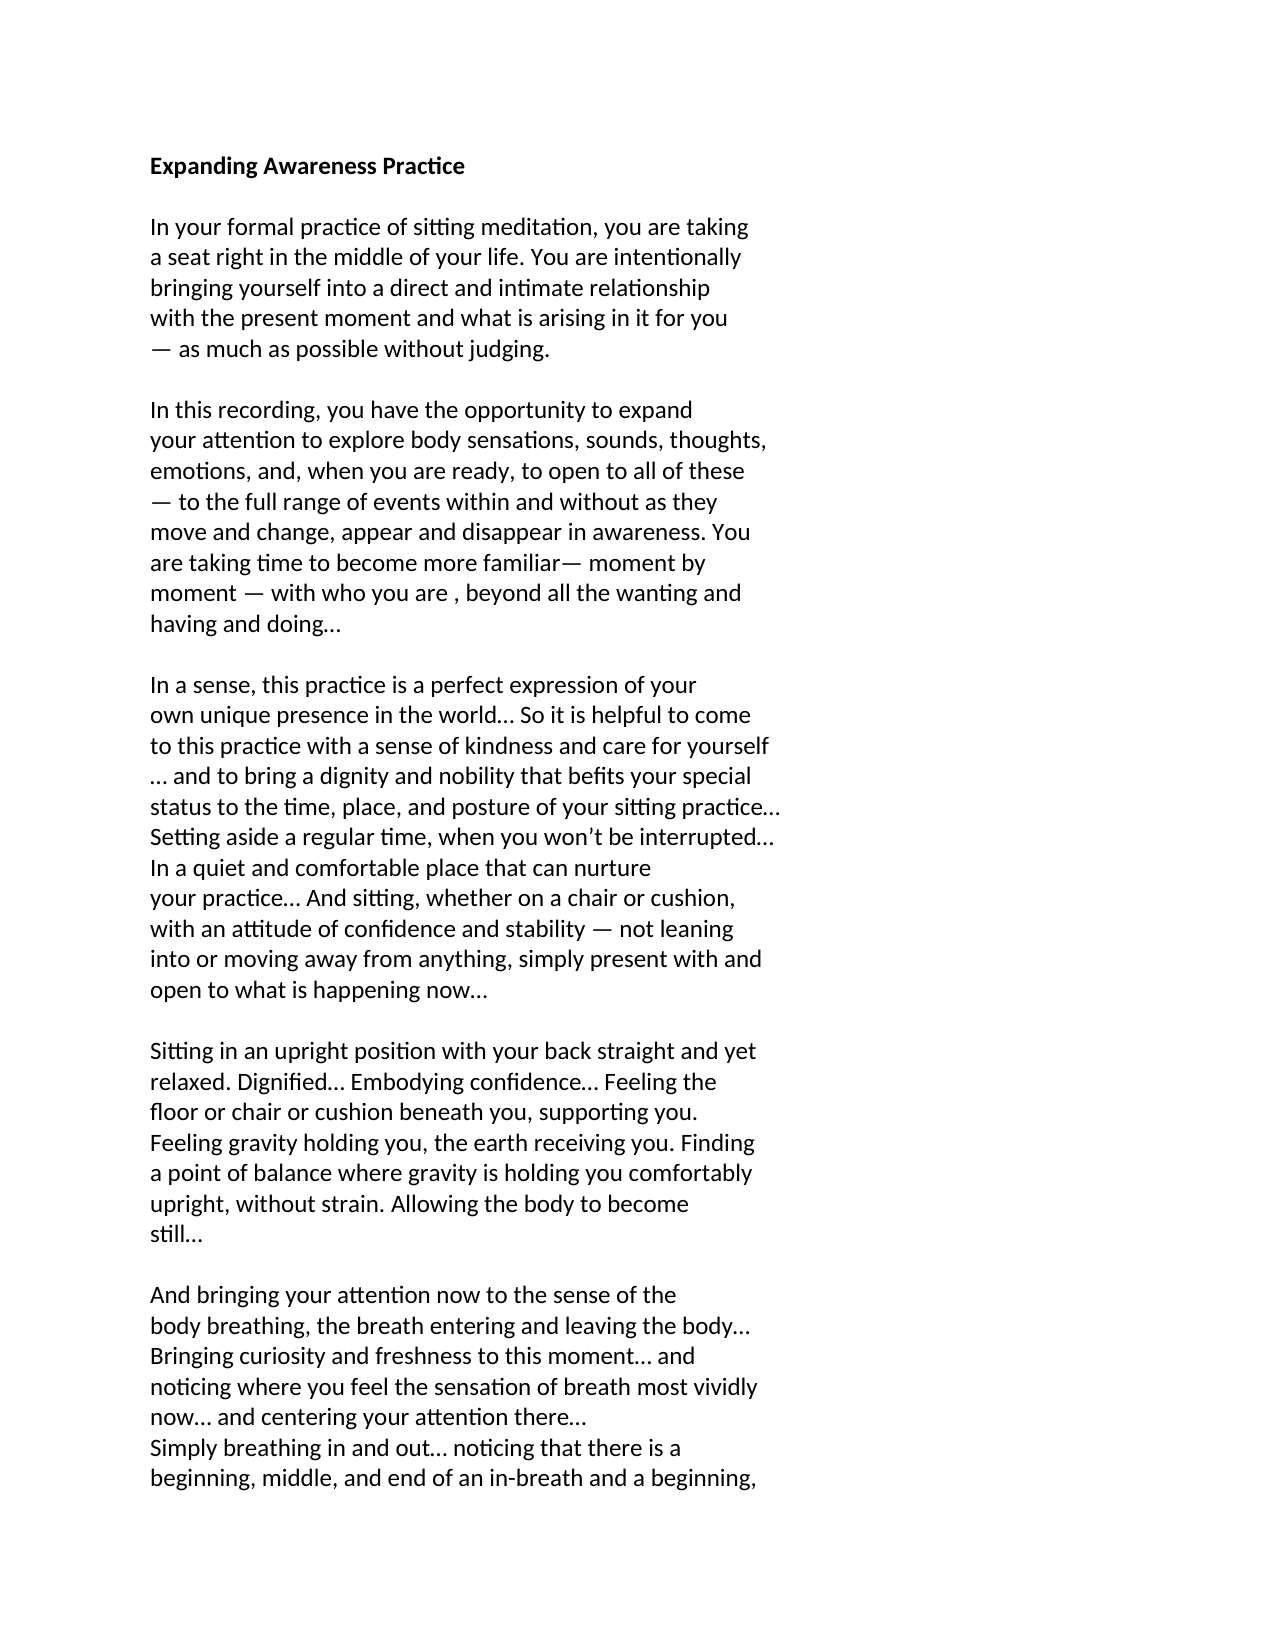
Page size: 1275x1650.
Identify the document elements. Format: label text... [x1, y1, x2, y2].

text your attention to explore body sensations, sounds, thoughts, [150, 425, 1125, 455]
text Bringing curiosity and freshness to this moment… and [150, 1340, 1125, 1371]
text Simply breathing in and out… noticing that there is a [150, 1432, 1125, 1462]
text with the present moment and what is arising in it for you [150, 303, 1125, 333]
text open to what is happening now… [150, 974, 1125, 1004]
text emotions, and, when you are ready, to open to all of these [150, 455, 1125, 486]
text Feeling gravity holding you, the earth receiving you. Finding [150, 1127, 1125, 1157]
text — to the full range of events within and without as they [150, 486, 1125, 516]
text with an attitude of confidence and stability — not leaning [150, 913, 1125, 943]
text still… [150, 1218, 1125, 1249]
text your practice… And sitting, whether on a chair or cushion, [150, 882, 1125, 913]
text upright, without strain. Allowing the body to become [150, 1188, 1125, 1218]
text In your formal practice of sitting meditation, you are taking [150, 211, 1125, 242]
text a point of balance where gravity is holding you comfortably [150, 1157, 1125, 1188]
text relaxed. Dignified… Embodying confidence… Feeling the [150, 1066, 1125, 1096]
text In this recording, you have the opportunity to expand [150, 394, 1125, 425]
text noticing where you feel the sensation of breath most vividly [150, 1371, 1125, 1401]
text In a quiet and comfortable place that can nurture [150, 852, 1125, 882]
text status to the time, place, and posture of your sitting practice… [150, 791, 1125, 821]
text Expanding Awareness Practice [150, 150, 1125, 181]
text into or moving away from anything, simply present with and [150, 943, 1125, 974]
text Sitting in an upright position with your back straight and yet [150, 1035, 1125, 1066]
text And bringing your attention now to the sense of the [150, 1279, 1125, 1310]
text having and doing… [150, 608, 1125, 638]
text In a sense, this practice is a perfect expression of your [150, 669, 1125, 699]
text — as much as possible without judging. [150, 333, 1125, 364]
text floor or chair or cushion beneath you, supporting you. [150, 1096, 1125, 1127]
text Setting aside a regular time, when you won’t be interrupted… [150, 821, 1125, 852]
text … and to bring a dignity and nobility that befits your special [150, 760, 1125, 791]
text beginning, middle, and end of an in-breath and a beginning, [150, 1462, 1125, 1493]
text now… and centering your attention there… [150, 1401, 1125, 1432]
text bringing yourself into a direct and intimate relationship [150, 272, 1125, 303]
text moment — with who you are , beyond all the wanting and [150, 577, 1125, 608]
text a seat right in the middle of your life. You are intentionally [150, 242, 1125, 272]
text body breathing, the breath entering and leaving the body… [150, 1310, 1125, 1340]
text own unique presence in the world… So it is helpful to come [150, 699, 1125, 730]
text are taking time to become more familiar— moment by [150, 547, 1125, 577]
text to this practice with a sense of kindness and care for yourself [150, 730, 1125, 760]
text move and change, appear and disappear in awareness. You [150, 516, 1125, 547]
